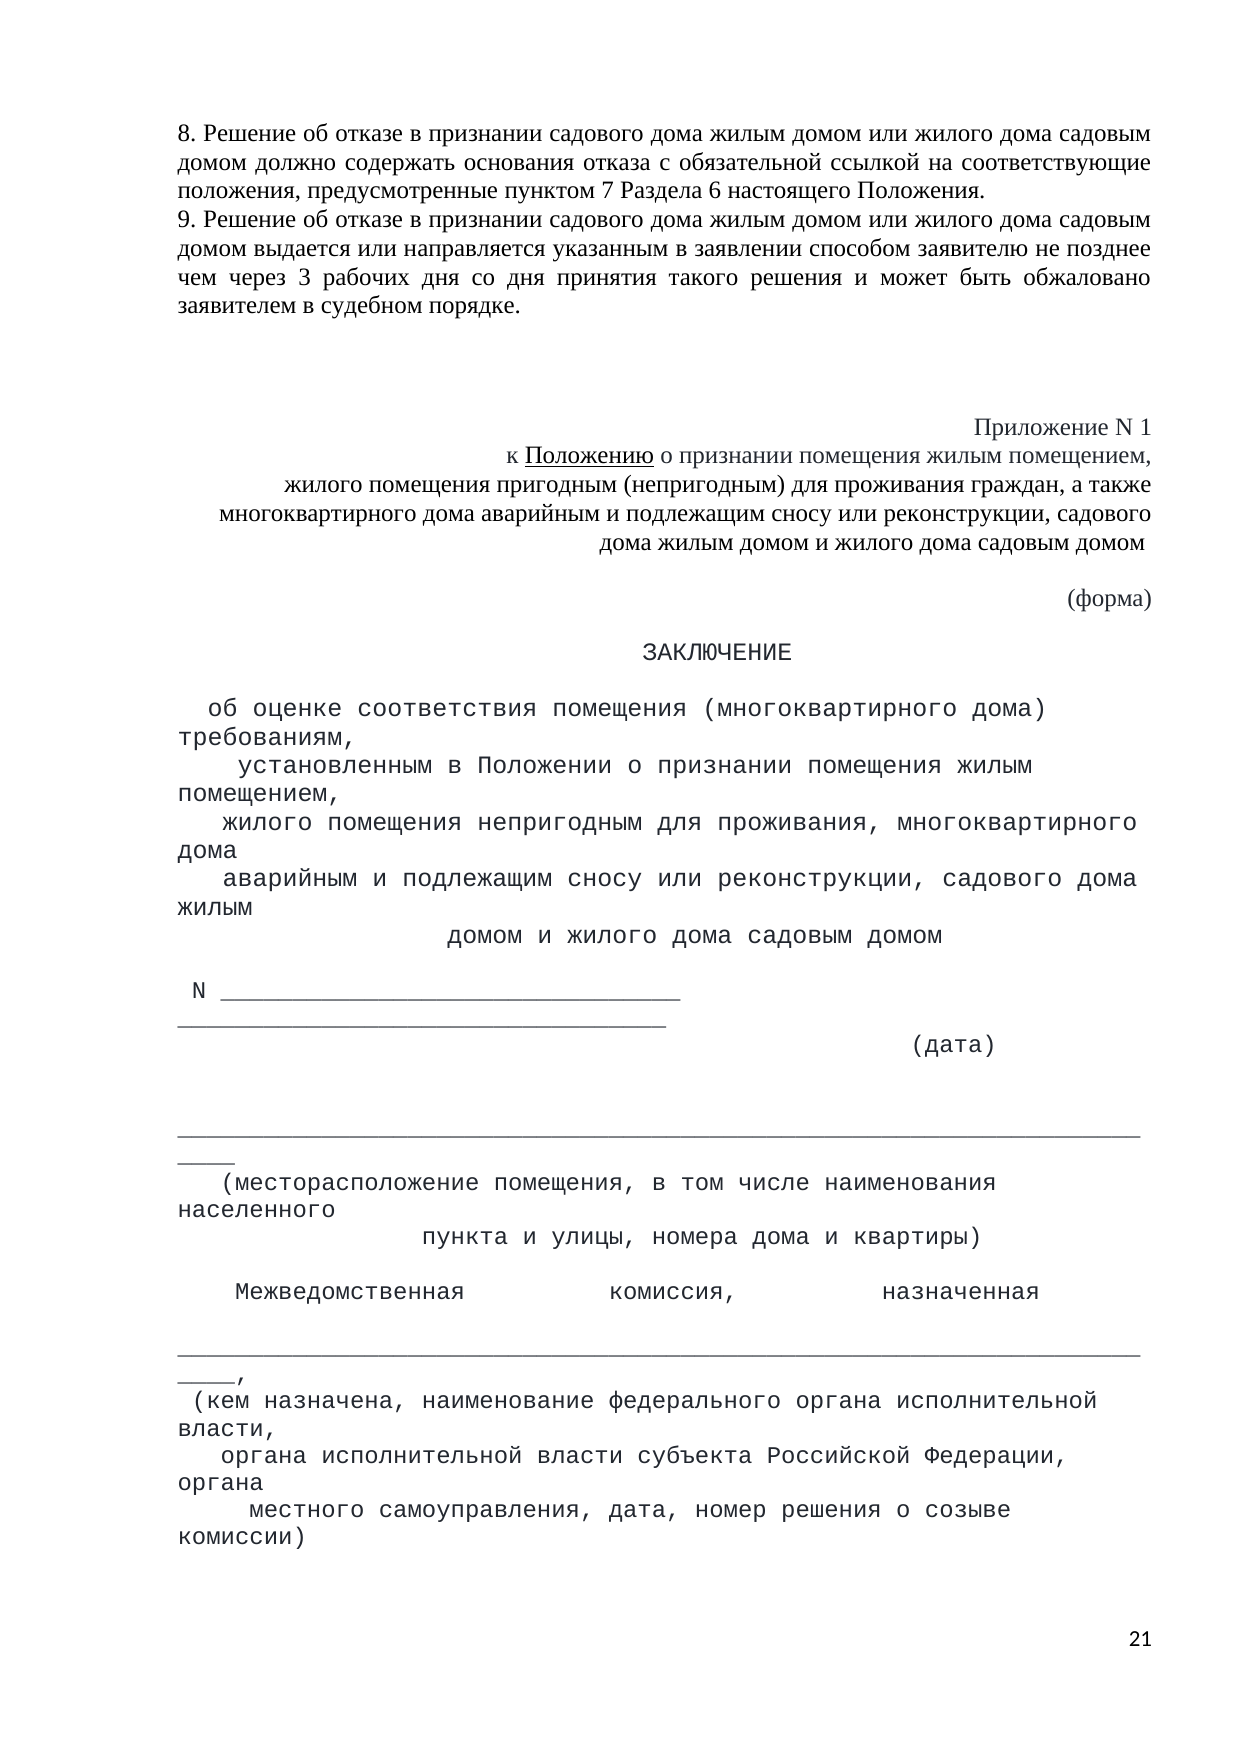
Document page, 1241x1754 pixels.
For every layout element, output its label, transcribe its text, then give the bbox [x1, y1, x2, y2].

text пункта и улицы, номера дома и квартиры) [177, 1224, 1152, 1252]
text _______________________________________________________________________ [177, 1088, 1152, 1170]
text Межведомственная комиссия, назначенная [177, 1279, 1152, 1306]
text местного самоуправления, дата, номер решения о созыве комиссии) [177, 1497, 1152, 1552]
text органа исполнительной власти субъекта Российской Федерации, органа [177, 1443, 1152, 1497]
text аварийным и подлежащим сносу или реконструкции, садового дома жилым [177, 866, 1152, 922]
text жилого помещения непригодным для проживания, многоквартирного дома [177, 809, 1152, 866]
text 8. Решение об отказе в признании садового дома жилым домом или жилого дома садовым домом должно содержать основания отказа с обязательной ссылкой на соответствующие положения, предусмотренные пунктом 7 Раздела 6 настоящего Положения. [177, 118, 1152, 204]
text 9. Решение об отказе в признании садового дома жилым домом или жилого дома садовым домом выдается или направляется указанным в заявлении способом заявителю не позднее чем через 3 рабочих дня со дня принятия такого решения и может быть обжаловано заявителем в судебном порядке. [177, 204, 1152, 319]
text N ________________________________ __________________________________ [177, 978, 1152, 1033]
text (дата) [177, 1033, 1152, 1060]
text домом и жилого дома садовым домом [177, 922, 1152, 951]
text (форма) [177, 583, 1152, 612]
text об оценке соответствия помещения (многоквартирного дома) требованиям, [177, 696, 1152, 752]
text (месторасположение помещения, в том числе наименования населенного [177, 1170, 1152, 1224]
text (кем назначена, наименование федерального органа исполнительной власти, [177, 1389, 1152, 1443]
text Приложение N 1 к Положению о признании помещения жилым помещением, жилого помещения пригодным (непригодным) для проживания граждан, а также многоквартирного дома аварийным и подлежащим сносу или реконструкции, садового дома жилым домом и жилого дома садовым домом [177, 378, 1152, 583]
text установленным в Положении о признании помещения жилым помещением, [177, 752, 1152, 809]
text ЗАКЛЮЧЕНИЕ [177, 640, 1152, 668]
text _______________________________________________________________________, [177, 1306, 1152, 1389]
